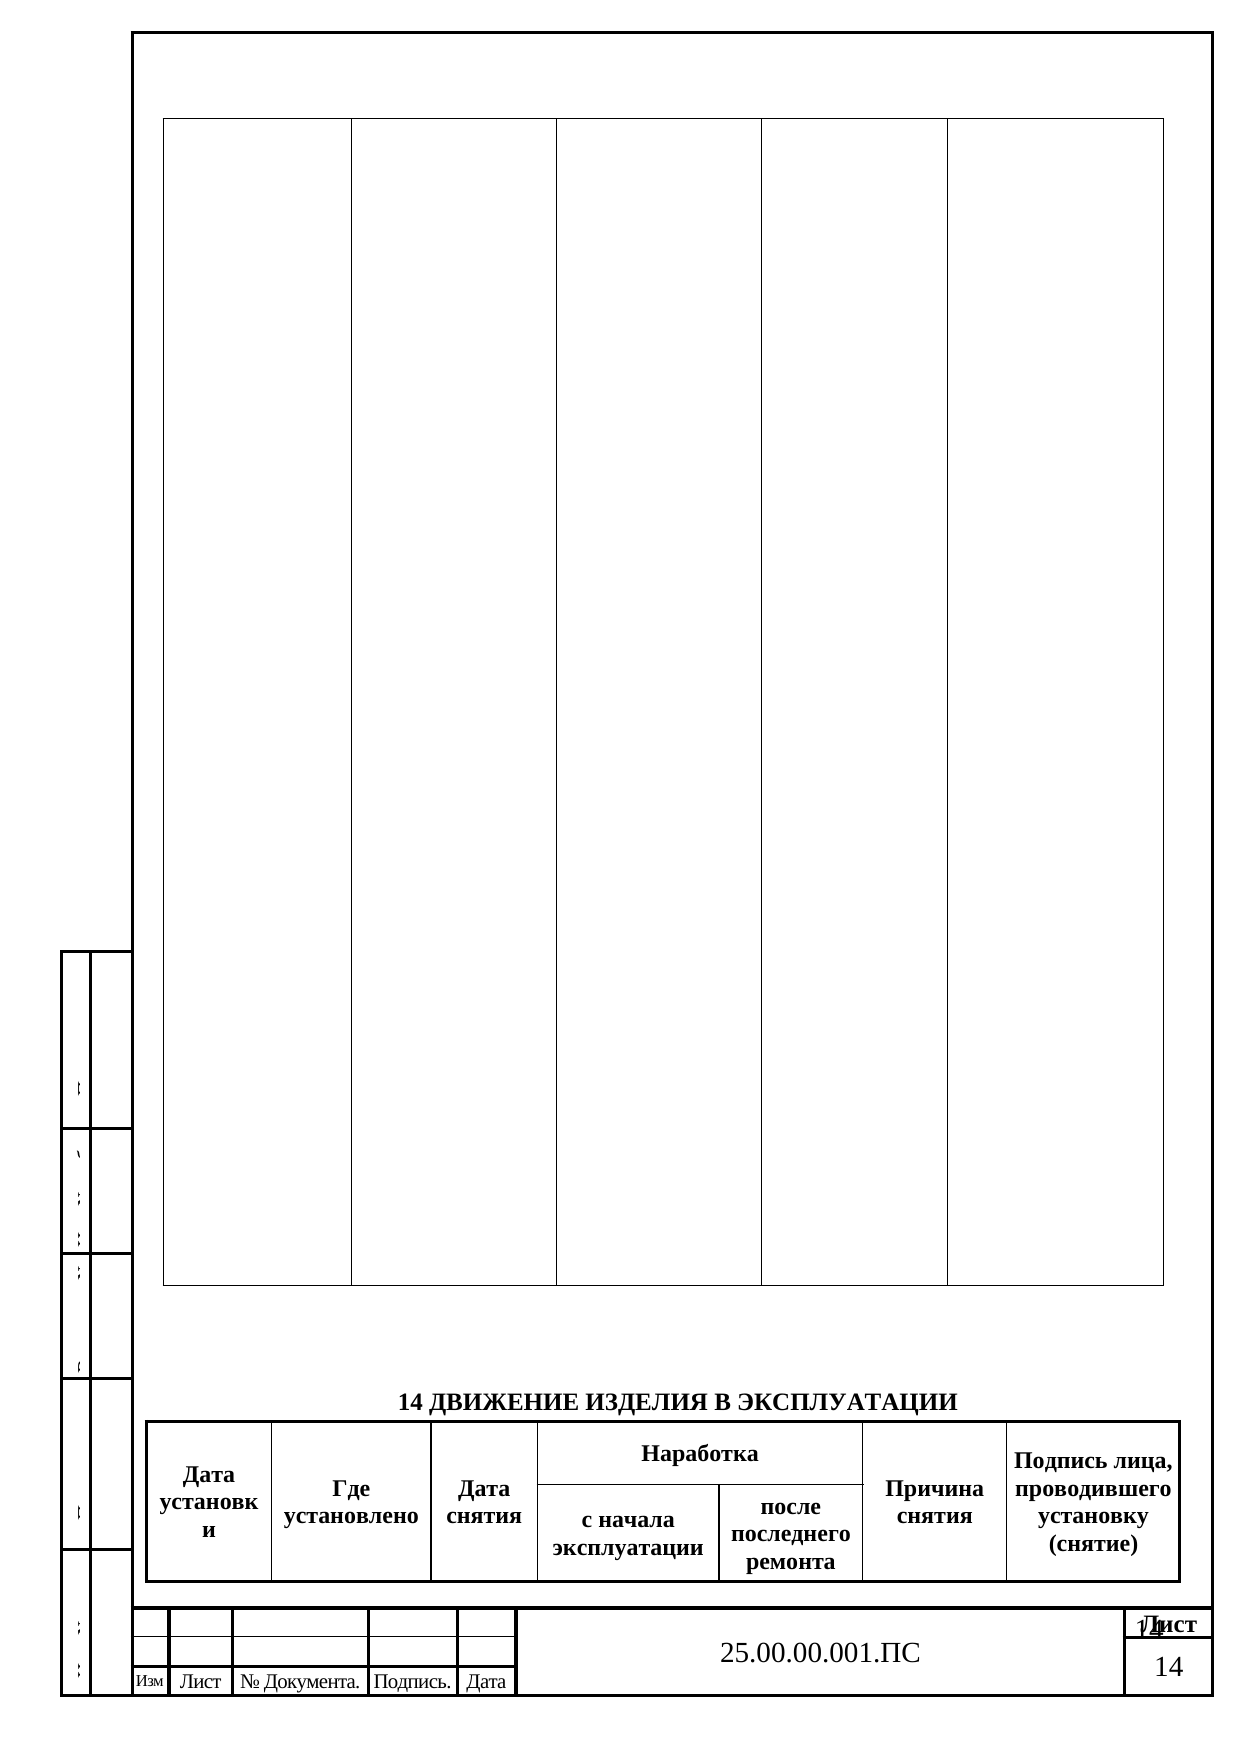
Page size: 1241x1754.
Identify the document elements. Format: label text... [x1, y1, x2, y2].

table_header Причина снятия [863, 1423, 1006, 1579]
table_header Наработка [538, 1423, 862, 1484]
table_cell [557, 119, 761, 1285]
table_header Подпись лица, проводившего установку (снятие) [1007, 1423, 1178, 1579]
table_header Дата установки [148, 1423, 271, 1579]
table_cell с начала эксплуатации [538, 1485, 718, 1579]
table_header Дата снятия [432, 1423, 537, 1579]
table_cell после последнего ремонта [720, 1485, 862, 1579]
table_cell [762, 119, 947, 1285]
table_cell [948, 119, 1163, 1285]
table_cell [164, 119, 351, 1285]
table_header Где установлено [272, 1423, 430, 1579]
text 14 ДВИЖЕНИЕ ИЗДЕЛИЯ В ЭКСПЛУАТАЦИИ [162, 1387, 1163, 1416]
table_cell [352, 119, 556, 1285]
